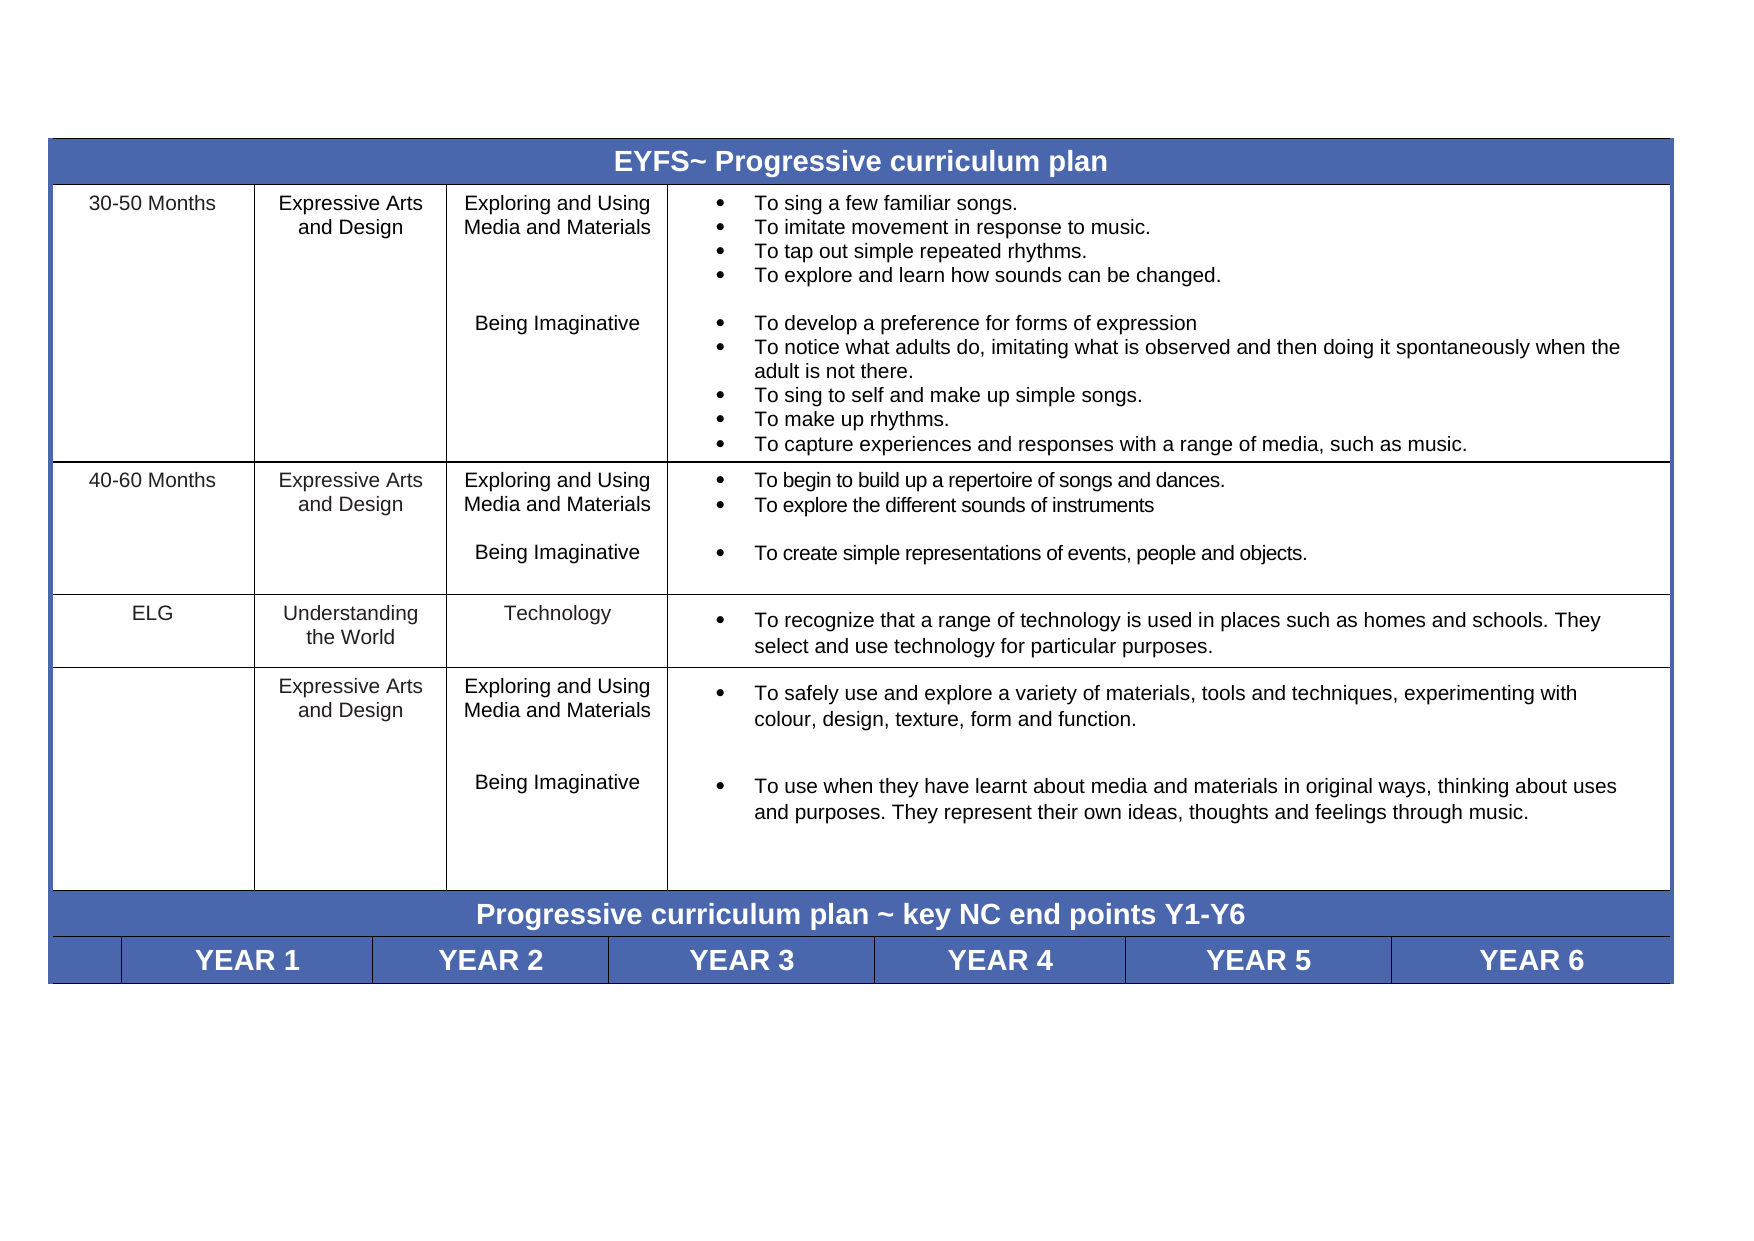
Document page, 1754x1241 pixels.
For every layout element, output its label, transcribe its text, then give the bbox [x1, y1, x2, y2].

table_cell Technology [447, 595, 667, 667]
table_cell 30-50 Months [53, 185, 254, 461]
table_cell Exploring and Using Media and Materials Being Imaginative [447, 463, 667, 594]
table_cell 40-60 Months [53, 463, 254, 594]
table_cell [53, 668, 254, 890]
table_cell Progressive curriculum plan ~ key NC end points Y1-Y6 [53, 891, 1670, 936]
table_cell Expressive Arts and Design [255, 668, 446, 890]
table_cell Understanding the World [255, 595, 446, 667]
table_cell YEAR 5 [1126, 937, 1391, 983]
table_cell YEAR 1 [122, 937, 372, 983]
table_cell ELG [53, 595, 254, 667]
table_cell YEAR 3 [609, 937, 874, 983]
table_cell Exploring and Using Media and Materials Being Imaginative [447, 185, 667, 461]
table_cell To recognize that a range of technology is used in places such as homes and schools. They select and use technology for particular purposes. [668, 595, 1670, 667]
table_cell EYFS~ Progressive curriculum plan [53, 139, 1670, 184]
table_cell Expressive Arts and Design [255, 463, 446, 594]
table_cell To begin to build up a repertoire of songs and dances. To explore the different sounds of instruments To create simple representations of events, people and objects. [668, 463, 1670, 594]
table_cell YEAR 4 [875, 937, 1125, 983]
table_cell YEAR 2 [373, 937, 608, 983]
table_cell [53, 937, 121, 983]
table_cell To sing a few familiar songs. To imitate movement in response to music. To tap out simple repeated rhythms. To explore and learn how sounds can be changed. To develop a preference for forms of expression To notice what adults do, imitating what is observed and then doing it spontaneously when the adult is not there. To sing to self and make up simple songs. To make up rhythms. To capture experiences and responses with a range of media, such as music. [668, 185, 1670, 461]
table_cell Exploring and Using Media and Materials Being Imaginative [447, 668, 667, 890]
table_cell YEAR 6 [1392, 937, 1670, 983]
table_cell Expressive Arts and Design [255, 185, 446, 461]
table_cell To safely use and explore a variety of materials, tools and techniques, experimenting with colour, design, texture, form and function. To use when they have learnt about media and materials in original ways, thinking about uses and purposes. They represent their own ideas, thoughts and feelings through music. [668, 668, 1670, 890]
